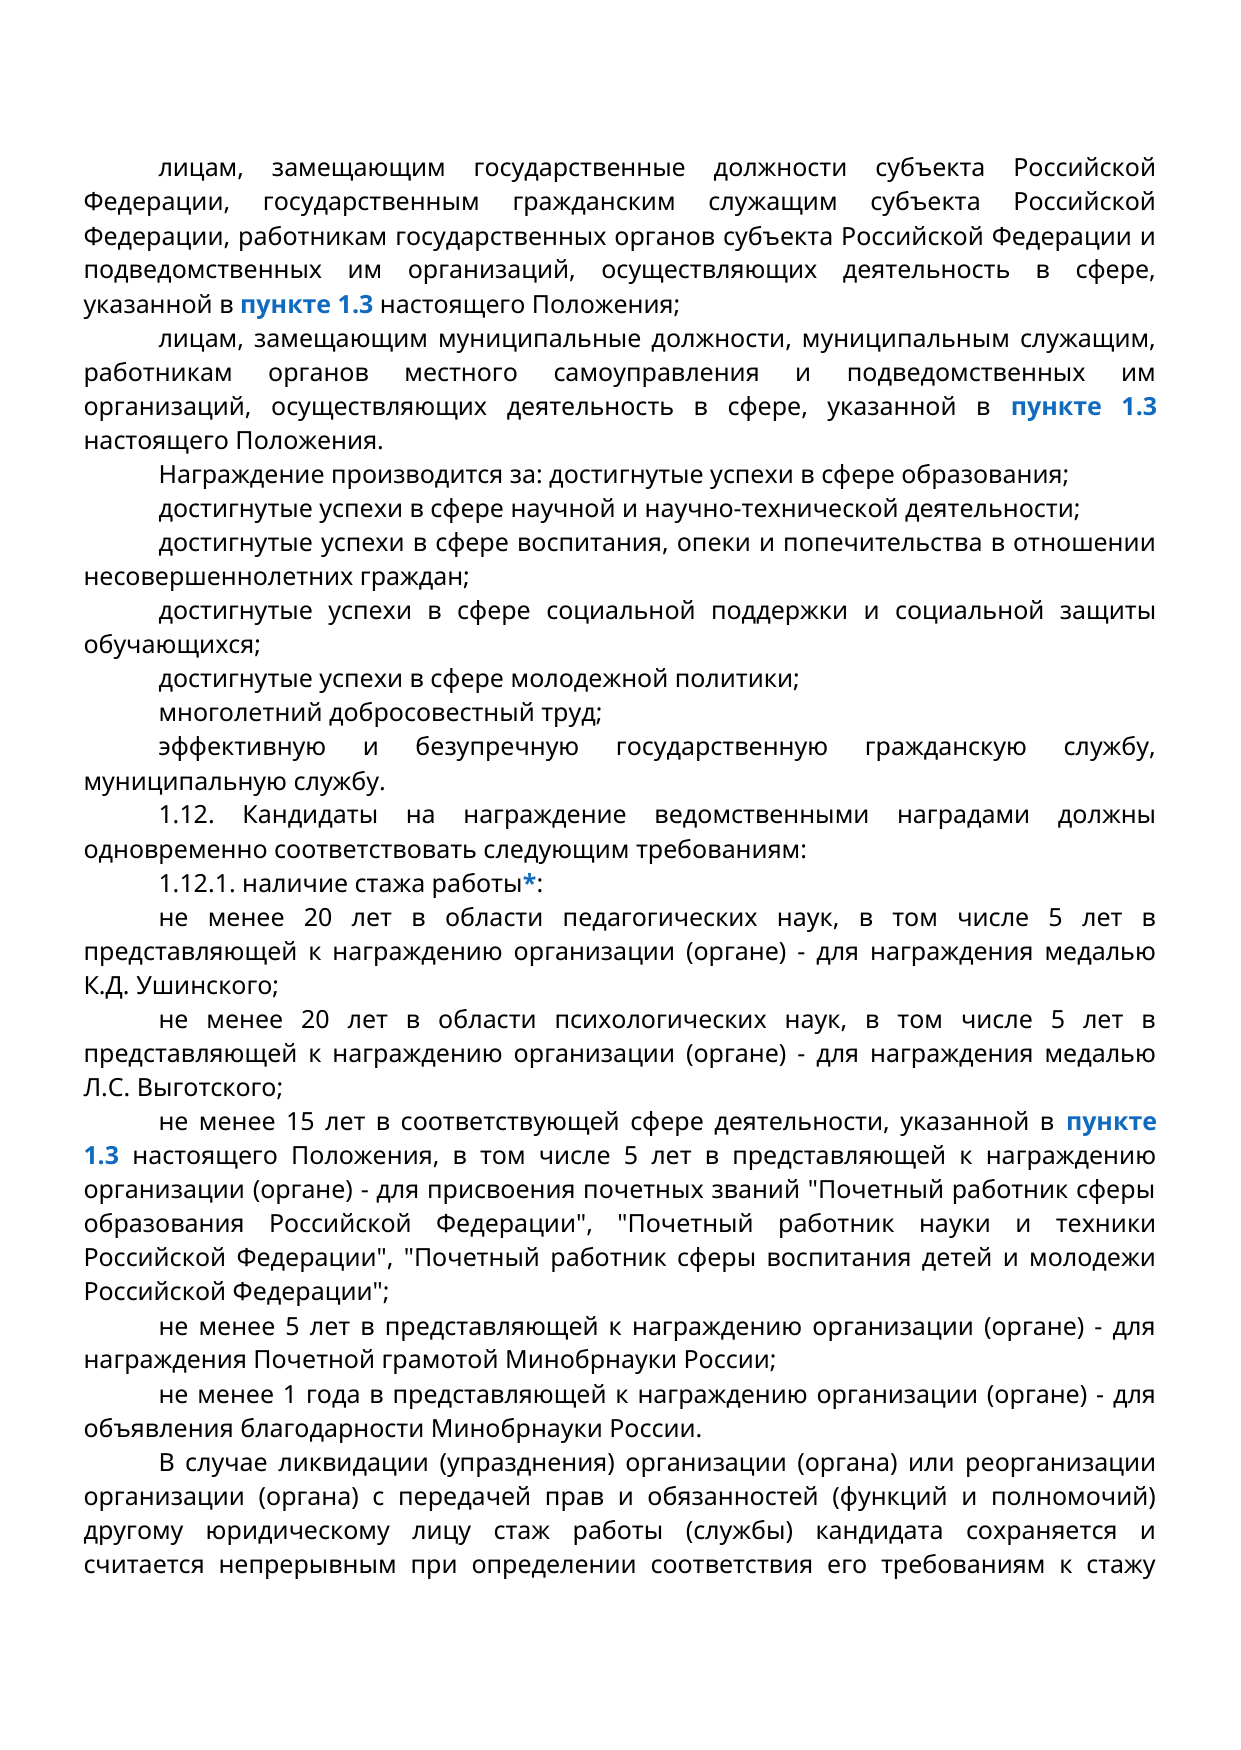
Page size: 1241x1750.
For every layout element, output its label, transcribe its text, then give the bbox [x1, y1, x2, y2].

text лицам, замещающим муниципальные должности, муниципальным служащим, работникам органов местного самоуправления и подведомственных им организаций, осуществляющих деятельность в сфере, указанной в пункте 1.3 настоящего Положения. [83, 320, 1157, 457]
text достигнутые успехи в сфере молодежной политики; [83, 661, 1157, 695]
text эффективную и безупречную государственную гражданскую службу, муниципальную службу. [83, 729, 1157, 797]
text достигнутые успехи в сфере воспитания, опеки и попечительства в отношении несовершеннолетних граждан; [83, 525, 1157, 593]
text многолетний добросовестный труд; [83, 695, 1157, 729]
text 1.12. Кандидаты на награждение ведомственными наградами должны одновременно соответствовать следующим требованиям: [83, 797, 1157, 865]
text не менее 15 лет в соответствующей сфере деятельности, указанной в пункте 1.3 настоящего Положения, в том числе 5 лет в представляющей к награждению организации (органе) - для присвоения почетных званий "Почетный работник сферы образования Российской Федерации", "Почетный работник науки и техники Российской Федерации", "Почетный работник сферы воспитания детей и молодежи Российской Федерации"; [83, 1104, 1157, 1308]
text достигнутые успехи в сфере научной и научно-технической деятельности; [83, 491, 1157, 525]
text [83, 1444, 1157, 1581]
text не менее 1 года в представляющей к награждению организации (органе) - для объявления благодарности Минобрнауки России. [83, 1376, 1157, 1444]
text не менее 20 лет в области психологических наук, в том числе 5 лет в представляющей к награждению организации (органе) - для награждения медалью Л.C. Выготского; [83, 1002, 1157, 1104]
text 1.12.1. наличие стажа работы*: [83, 865, 1157, 899]
text Награждение производится за: достигнутые успехи в сфере образования; [83, 457, 1157, 491]
text не менее 20 лет в области педагогических наук, в том числе 5 лет в представляющей к награждению организации (органе) - для награждения медалью К.Д. Ушинского; [83, 899, 1157, 1002]
text не менее 5 лет в представляющей к награждению организации (органе) - для награждения Почетной грамотой Минобрнауки России; [83, 1308, 1157, 1376]
text достигнутые успехи в сфере социальной поддержки и социальной защиты обучающихся; [83, 593, 1157, 661]
text лицам, замещающим государственные должности субъекта Российской Федерации, государственным гражданским служащим субъекта Российской Федерации, работникам государственных органов субъекта Российской Федерации и подведомственных им организаций, осуществляющих деятельность в сфере, указанной в пункте 1.3 настоящего Положения; [83, 150, 1157, 320]
